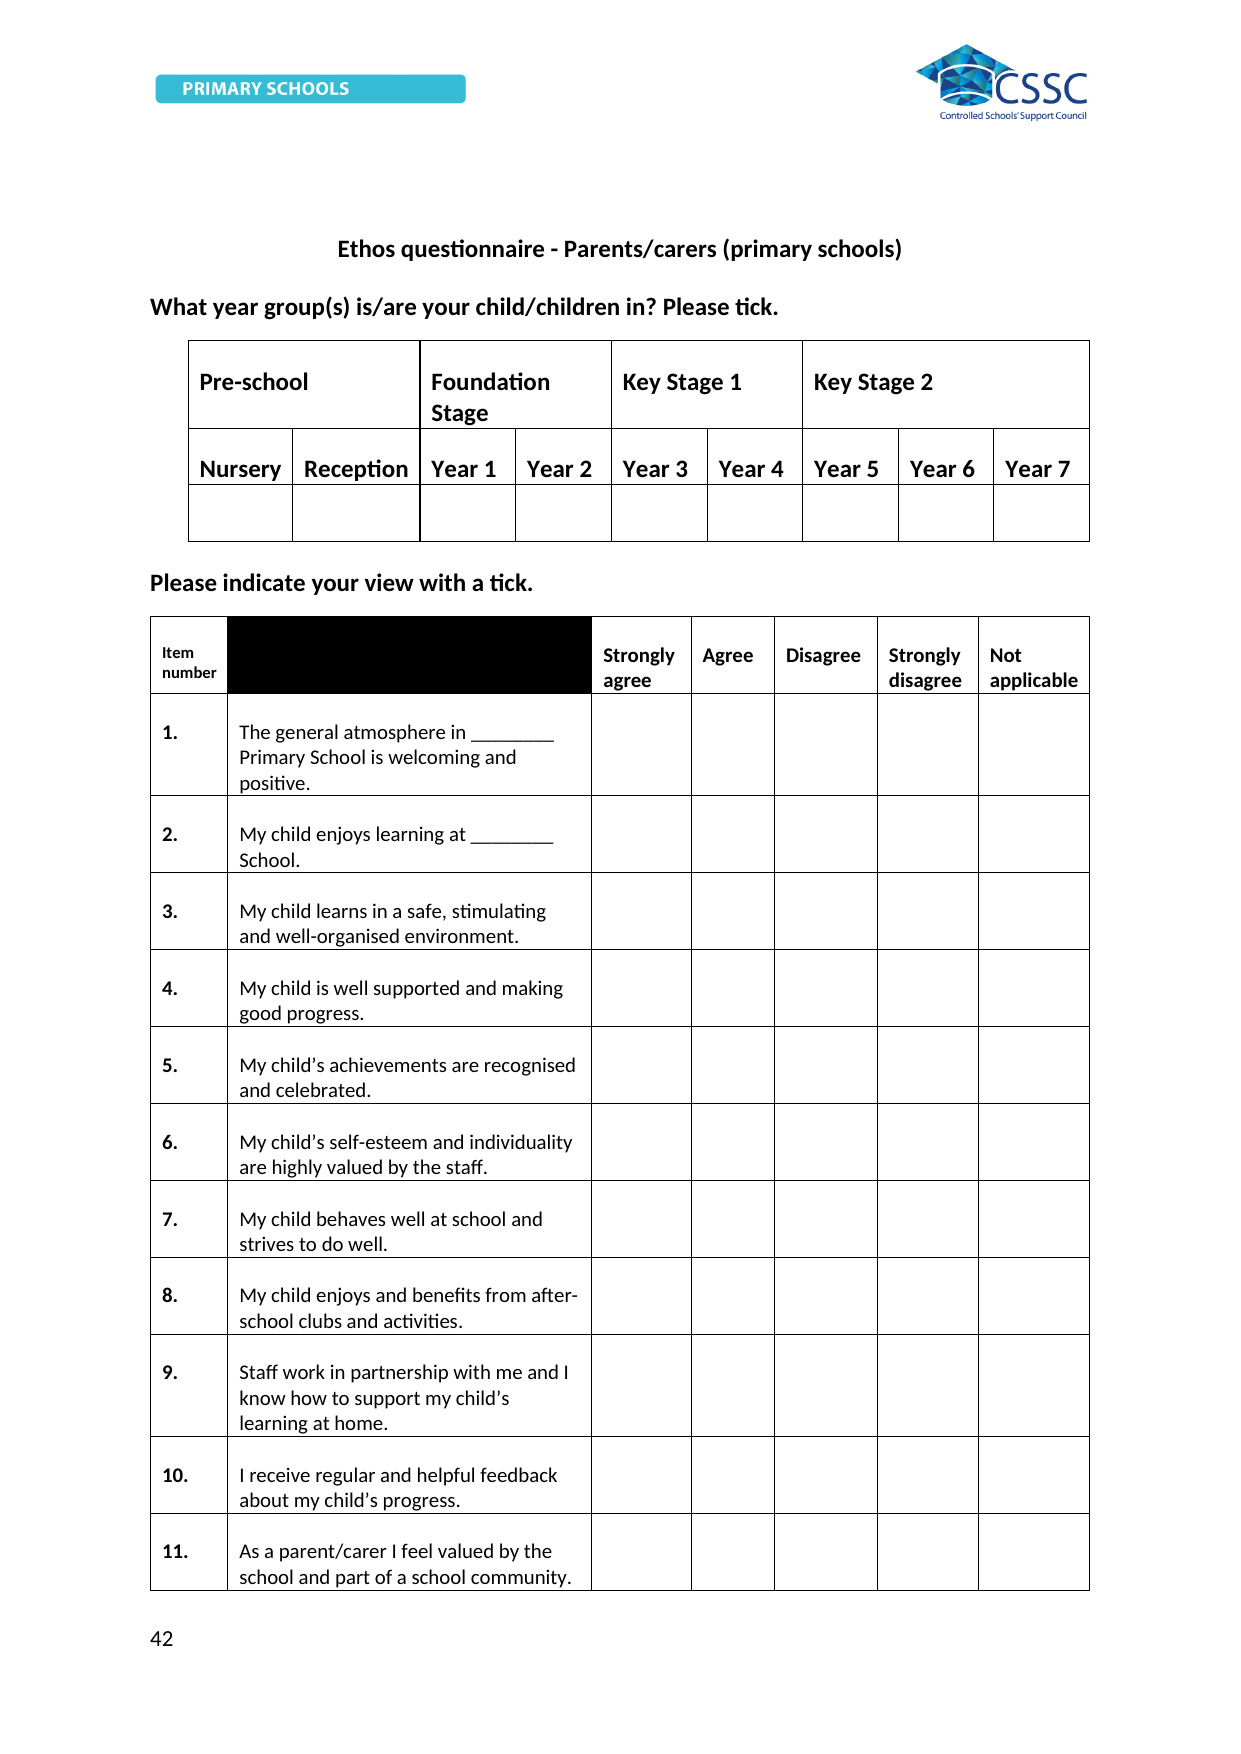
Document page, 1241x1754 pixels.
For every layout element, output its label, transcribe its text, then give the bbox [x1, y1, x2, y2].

table_cell The general atmosphere in ________ Primary School is welcoming and positive. [228, 694, 591, 795]
table_header [228, 617, 591, 693]
table_cell [592, 950, 691, 1026]
table_cell [592, 1027, 691, 1103]
table_cell [878, 796, 978, 872]
table_cell 9. [151, 1335, 227, 1436]
table_cell [692, 1181, 774, 1257]
table_cell [878, 1437, 978, 1513]
table_cell [612, 485, 707, 541]
table_cell [592, 1181, 691, 1257]
table_cell [979, 1335, 1089, 1436]
table_cell [692, 1027, 774, 1103]
table_cell [592, 694, 691, 795]
table_cell [775, 1104, 877, 1180]
table_cell [979, 796, 1089, 872]
table_header Disagree [775, 617, 877, 693]
table_cell [592, 1514, 691, 1589]
table_cell I receive regular and helpful feedback about my child’s progress. [228, 1437, 591, 1513]
table_cell Year 7 [994, 429, 1089, 484]
table_cell 5. [151, 1027, 227, 1103]
table_cell [692, 1514, 774, 1589]
table_cell [878, 950, 978, 1026]
table_cell 11. [151, 1514, 227, 1589]
table_cell As a parent/carer I feel valued by the school and part of a school community. [228, 1514, 591, 1589]
table_cell [878, 1027, 978, 1103]
table_cell 1. [151, 694, 227, 795]
table_header Agree [692, 617, 774, 693]
table_header Foundation Stage [421, 341, 611, 427]
table_header Strongly disagree [878, 617, 978, 693]
table_cell 10. [151, 1437, 227, 1513]
table_cell [979, 873, 1089, 949]
table_cell [775, 1335, 877, 1436]
table_cell [592, 1335, 691, 1436]
table_cell [878, 1104, 978, 1180]
table_cell [979, 694, 1089, 795]
table_cell [189, 485, 292, 541]
table_cell [775, 1027, 877, 1103]
table_header Item number [151, 617, 227, 693]
table_cell [592, 873, 691, 949]
table_cell [878, 1181, 978, 1257]
table_cell [803, 485, 898, 541]
table_cell [708, 485, 802, 541]
table_cell 8. [151, 1258, 227, 1333]
table_cell [592, 1258, 691, 1333]
table_cell 3. [151, 873, 227, 949]
table_header Not applicable [979, 617, 1089, 693]
table_cell [692, 1104, 774, 1180]
table_cell [878, 1258, 978, 1333]
table_header Key Stage 1 [612, 341, 802, 427]
table_cell [516, 485, 611, 541]
table_cell [692, 796, 774, 872]
table_cell 4. [151, 950, 227, 1026]
text What year group(s) is/are your child/children in? Please tick. [150, 291, 1090, 321]
table_cell My child enjoys learning at ________ School. [228, 796, 591, 872]
table_cell [692, 950, 774, 1026]
table_cell Nursery [189, 429, 292, 484]
table_cell Staff work in partnership with me and I know how to support my child’s learning at home. [228, 1335, 591, 1436]
table_cell [592, 1437, 691, 1513]
table_cell [692, 1335, 774, 1436]
table_cell [899, 485, 993, 541]
table_cell [775, 950, 877, 1026]
picture [150, 41, 1091, 127]
table_cell Year 1 [421, 429, 515, 484]
table_cell [775, 796, 877, 872]
table_cell [592, 796, 691, 872]
table_cell [692, 873, 774, 949]
table_cell My child learns in a safe, stimulating and well-organised environment. [228, 873, 591, 949]
table_cell 2. [151, 796, 227, 872]
table_cell [592, 1104, 691, 1180]
table_cell 6. [151, 1104, 227, 1180]
table_cell My child’s achievements are recognised and celebrated. [228, 1027, 591, 1103]
table_cell [421, 485, 515, 541]
table_cell Year 5 [803, 429, 898, 484]
table_cell Year 4 [708, 429, 802, 484]
table_cell [878, 873, 978, 949]
table_cell [775, 1514, 877, 1589]
table_cell [692, 1258, 774, 1333]
table_cell 7. [151, 1181, 227, 1257]
table_cell Year 2 [516, 429, 611, 484]
table_cell [979, 1258, 1089, 1333]
table_cell My child enjoys and benefits from after-school clubs and activities. [228, 1258, 591, 1333]
table_cell [979, 1437, 1089, 1513]
table_cell [692, 1437, 774, 1513]
table_cell [775, 873, 877, 949]
text Ethos questionnaire - Parents/carers (primary schools) [150, 233, 1090, 263]
table_cell [979, 1027, 1089, 1103]
table_cell [692, 694, 774, 795]
table_cell [878, 1514, 978, 1589]
table_cell [979, 1514, 1089, 1589]
table_header Pre-school [189, 341, 419, 427]
table_cell My child is well supported and making good progress. [228, 950, 591, 1026]
table_cell [878, 694, 978, 795]
table_cell [994, 485, 1089, 541]
table_cell [979, 1104, 1089, 1180]
table_cell My child’s self-esteem and individuality are highly valued by the staff. [228, 1104, 591, 1180]
table_cell Year 3 [612, 429, 707, 484]
text Please indicate your view with a tick. [150, 567, 1090, 597]
table_cell Reception [293, 429, 419, 484]
table_cell [979, 950, 1089, 1026]
table_header Key Stage 2 [803, 341, 1089, 427]
table_header Strongly agree [592, 617, 691, 693]
table_cell [775, 1437, 877, 1513]
table_cell [878, 1335, 978, 1436]
table_cell [775, 1181, 877, 1257]
table_cell [293, 485, 419, 541]
table_cell My child behaves well at school and strives to do well. [228, 1181, 591, 1257]
table_cell [979, 1181, 1089, 1257]
table_cell [775, 1258, 877, 1333]
table_cell Year 6 [899, 429, 993, 484]
table_cell [775, 694, 877, 795]
